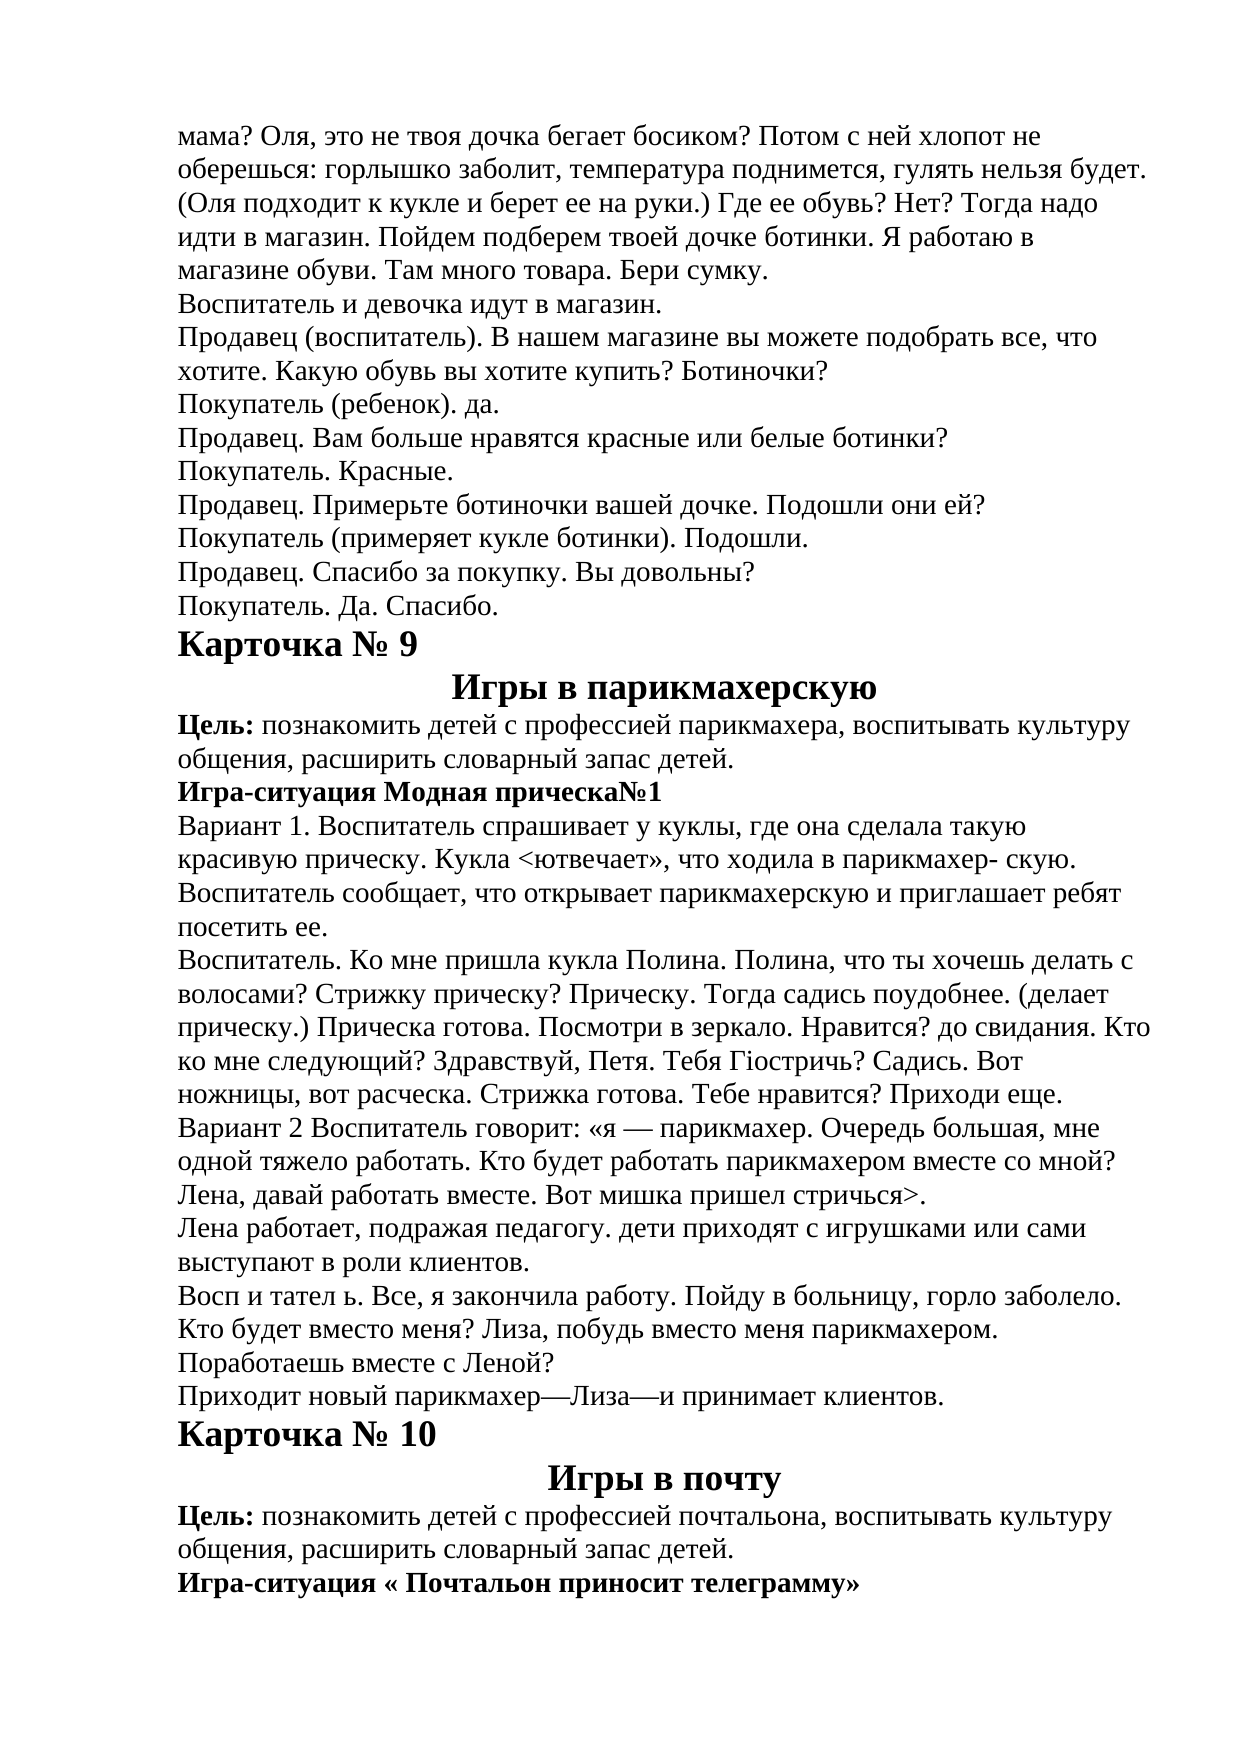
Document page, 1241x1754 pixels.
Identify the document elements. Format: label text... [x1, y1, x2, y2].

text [177, 118, 1152, 286]
text Покупатель. Красные. [177, 453, 1152, 487]
text Цель: познакомить детей с профессией парикмахера, воспитывать культуру общения, расширить словарный запас детей. [177, 707, 1152, 774]
text Покупатель. Да. Спасибо. [177, 588, 1152, 621]
text Продавец. Спасибо за покупку. Вы довольны? [177, 554, 1152, 588]
text Продавец (воспитатель). В нашем магазине вы можете подобрать все, что хотите. Какую обувь вы хотите купить? Ботиночки? [177, 319, 1152, 386]
text Вариант 2 Воспитатель говорит: «я — парикмахер. Очередь большая, мне одной тяжело работать. Кто будет работать парикмахером вместе со мной? Лена, давай работать вместе. Вот мишка пришел стричься>. [177, 1110, 1152, 1211]
text Игры в почту [177, 1455, 1152, 1498]
text Воспитатель и девочка идут в магазин. [177, 286, 1152, 319]
text Продавец. Примерьте ботиночки вашей дочке. Подошли они ей? [177, 487, 1152, 521]
text Карточка № 9 [177, 621, 1152, 664]
text Игры в парикмахерскую [177, 664, 1152, 707]
text Вариант 1. Воспитатель спрашивает у куклы, где она сделала такую красивую прическу. Кукла <ютвечает», что ходила в парикмахер- скую. Воспитатель сообщает, что открывает парикмахерскую и приглашает ребят посетить ее. [177, 808, 1152, 942]
text Продавец. Вам больше нравятся красные или белые ботинки? [177, 420, 1152, 453]
text Восп и тател ь. Все, я закончила работу. Пойду в больницу, горло заболело. Кто будет вместо меня? Лиза, побудь вместо меня парикмахером. Поработаешь вместе с Леной? [177, 1278, 1152, 1378]
text Лена работает, подражая педагогу. дети приходят с игрушками или сами выступают в роли клиентов. [177, 1211, 1152, 1278]
text Покупатель (примеряет кукле ботинки). Подошли. [177, 521, 1152, 554]
text Приходит новый парикмахер—Лиза—и принимает клиентов. [177, 1378, 1152, 1412]
text Карточка № 10 [177, 1412, 1152, 1455]
text Воспитатель. Ко мне пришла кукла Полина. Полина, что ты хочешь делать с волосами? Стрижку прическу? Прическу. Тогда садись поудобнее. (делает прическу.) Прическа готова. Посмотри в зеркало. Нравится? до свидания. Кто ко мне следующий? Здравствуй, Петя. Тебя Гiостричь? Садись. Вот ножницы, вот расческа. Стрижка готова. Тебе нравится? Приходи еще. [177, 942, 1152, 1110]
text Игра-ситуация Модная прическа№1 [177, 774, 1152, 808]
text Игра-ситуация « Почтальон приносит телеграмму» [177, 1565, 1152, 1599]
text Цель: познакомить детей с профессией почтальона, воспитывать культуру общения, расширить словарный запас детей. [177, 1498, 1152, 1565]
text Покупатель (ребенок). да. [177, 386, 1152, 420]
